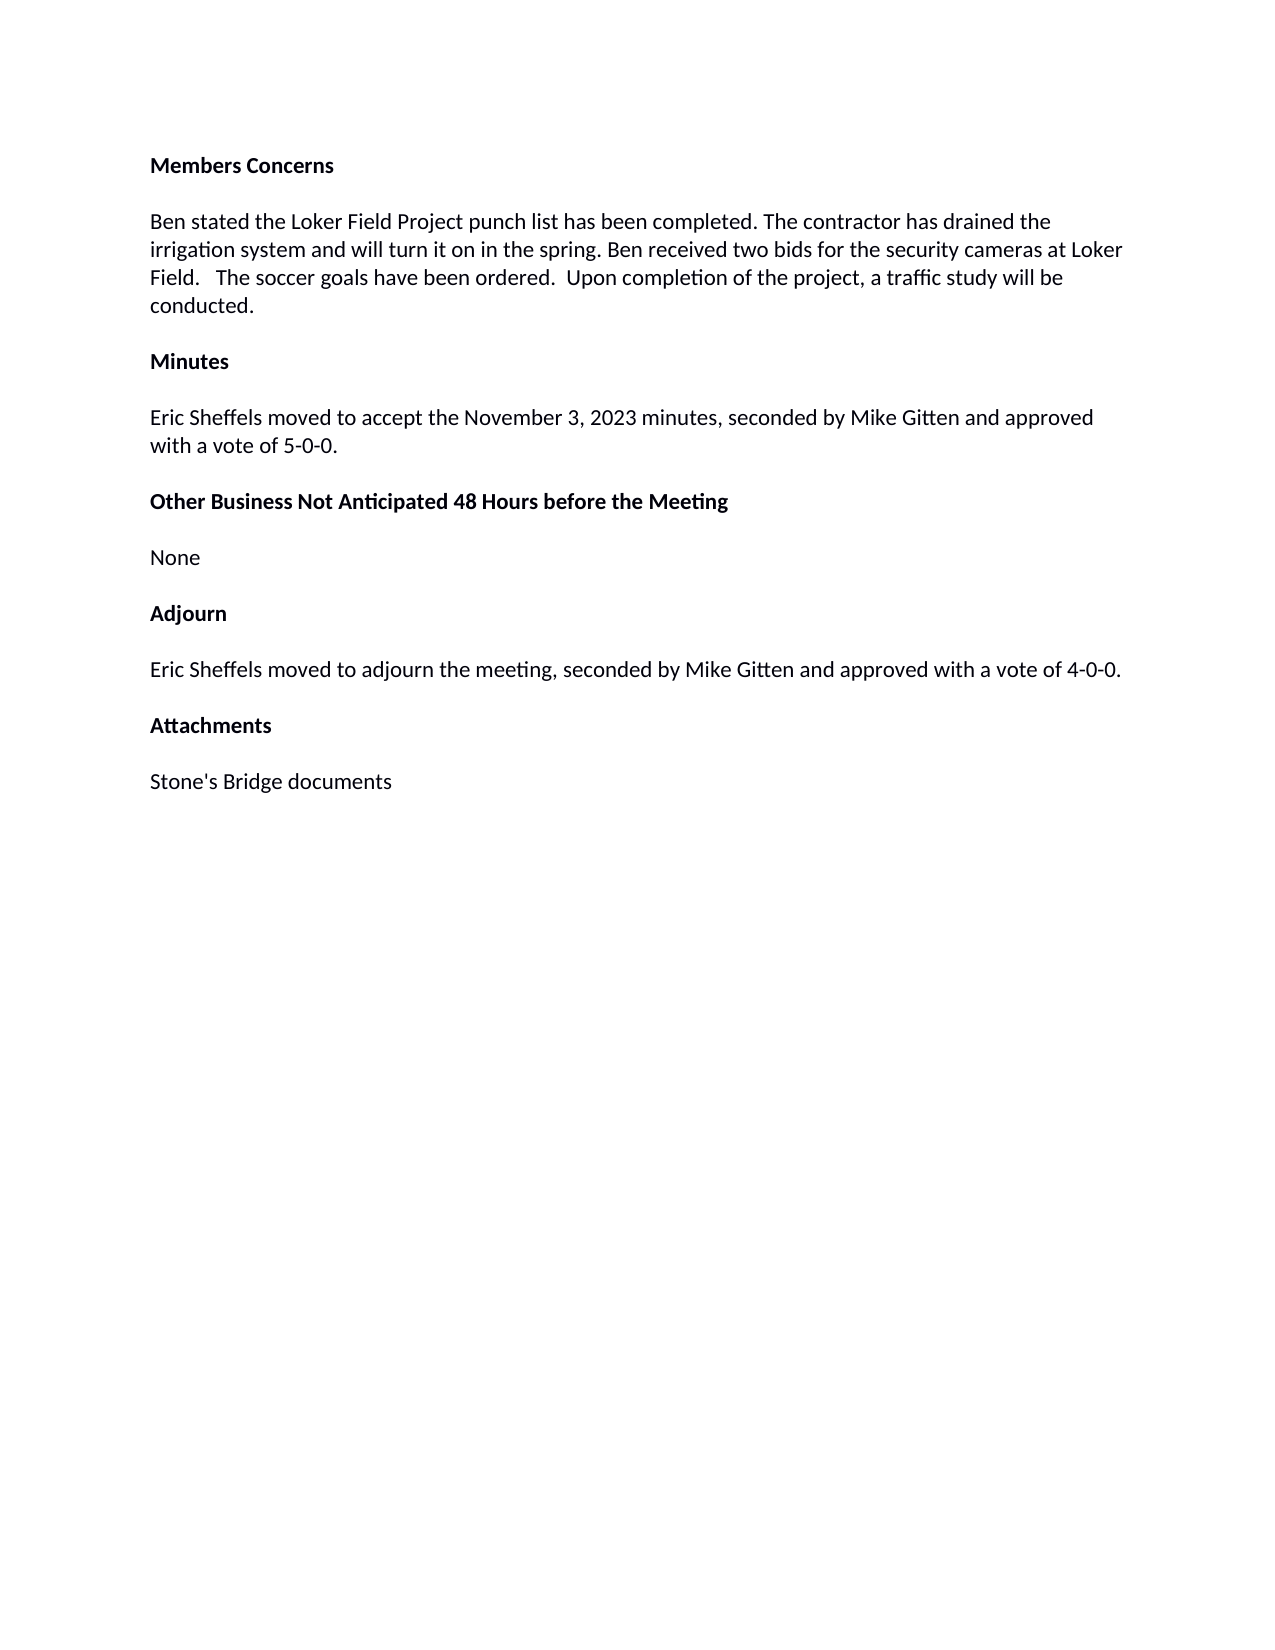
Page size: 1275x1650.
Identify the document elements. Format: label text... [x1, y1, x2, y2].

text Eric Sheffels moved to adjourn the meeting, seconded by Mike Gitten and approved with a vote of 4-0-0. [150, 655, 1125, 683]
text Minutes [150, 347, 1125, 375]
text Members Concerns [150, 151, 1125, 179]
text Eric Sheffels moved to accept the November 3, 2023 minutes, seconded by Mike Gitten and approved with a vote of 5-0-0. [150, 403, 1125, 459]
text Adjourn [150, 599, 1125, 627]
text None [150, 543, 1125, 571]
text Attachments [150, 711, 1125, 739]
text Other Business Not Anticipated 48 Hours before the Meeting [150, 487, 1125, 515]
text Ben stated the Loker Field Project punch list has been completed. The contractor has drained the irrigation system and will turn it on in the spring. Ben received two bids for the security cameras at Loker Field. The soccer goals have been ordered. Upon completion of the project, a traffic study will be conducted. [150, 207, 1125, 319]
text Stone's Bridge documents [150, 767, 1125, 796]
